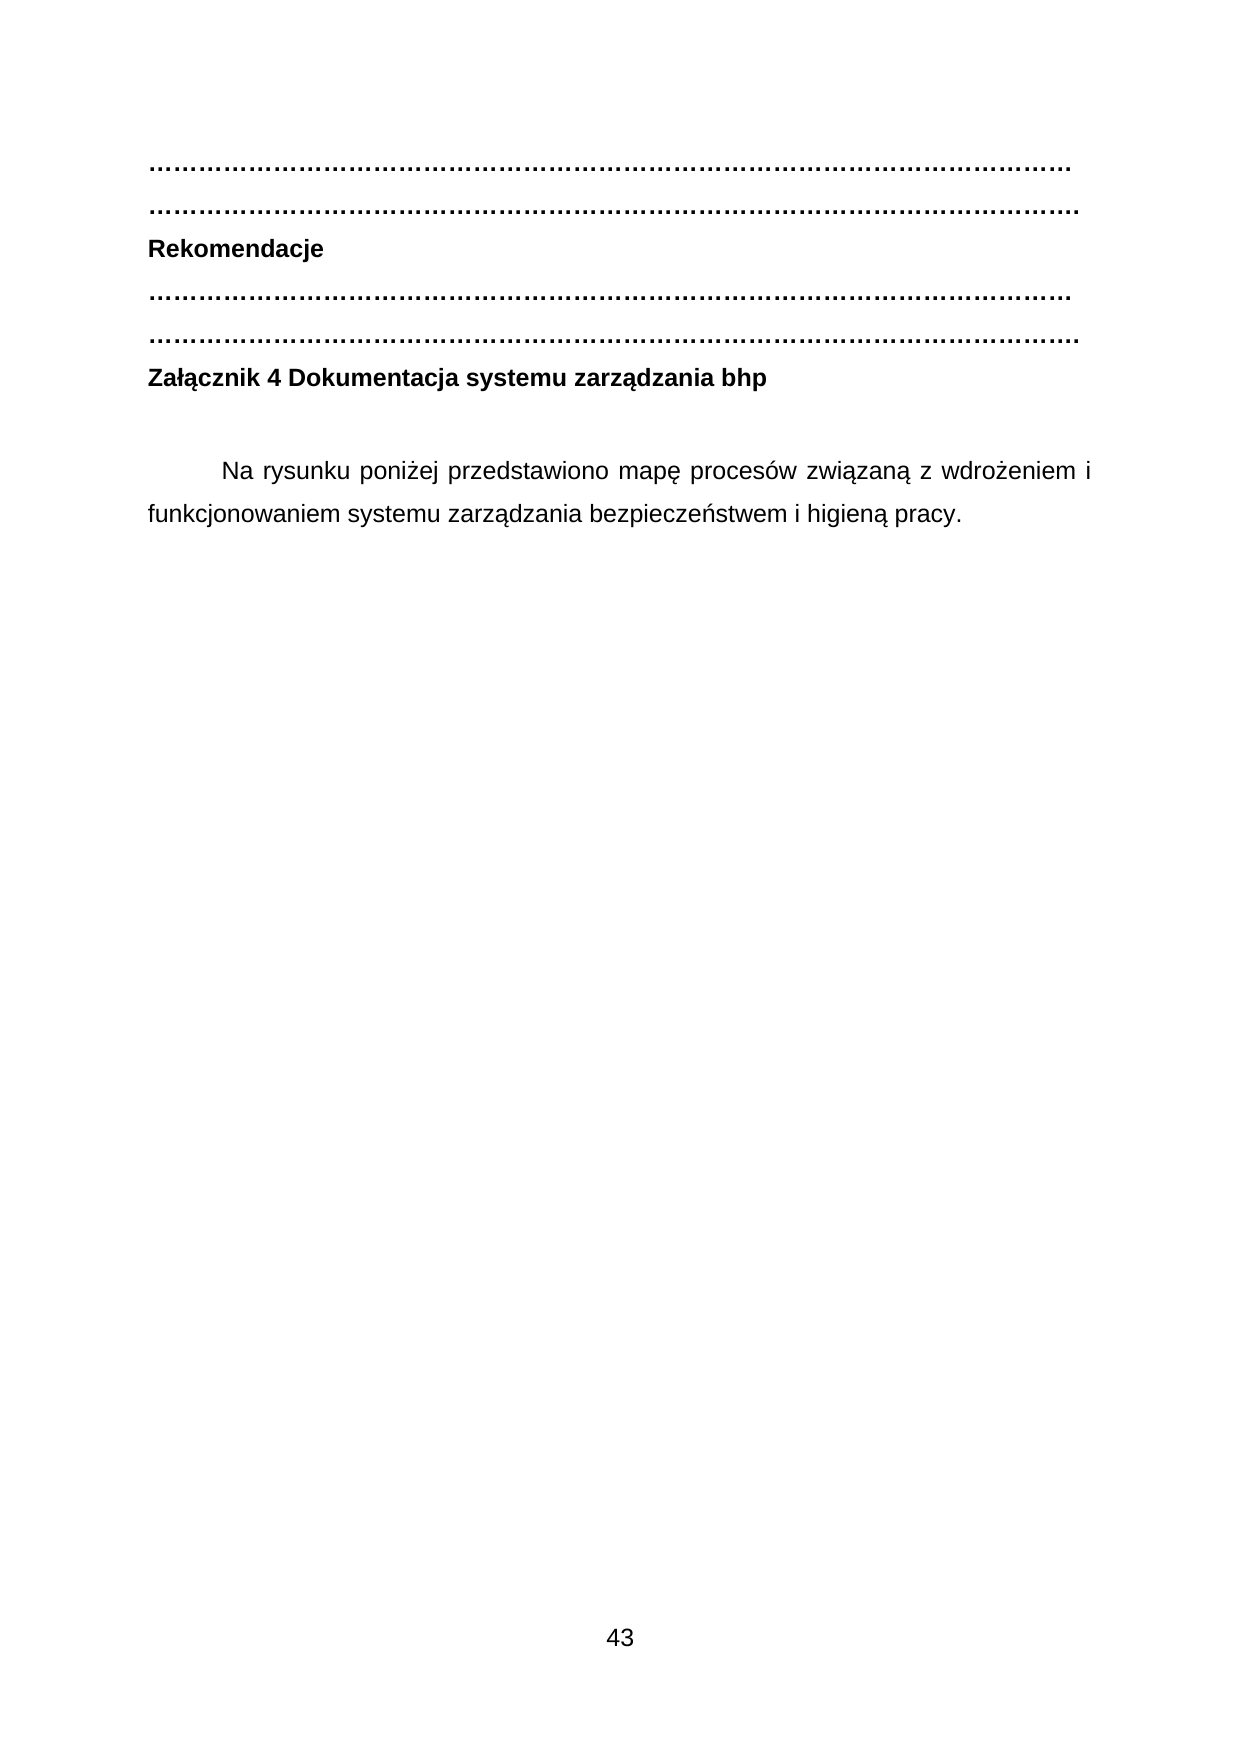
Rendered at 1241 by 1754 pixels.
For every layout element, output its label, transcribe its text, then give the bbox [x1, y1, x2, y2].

text Na rysunku poniżej przedstawiono mapę procesów związaną z wdrożeniem i funkcjonowaniem systemu zarządzania bezpieczeństwem i higieną pracy. [148, 456, 1093, 528]
text Załącznik 4 Dokumentacja systemu zarządzania bhp [148, 363, 1093, 392]
text Rekomendacje [148, 234, 1093, 263]
text ……………………………………………………………………………………………………………………………………………………………………………………………………. [148, 277, 1093, 349]
text ……………………………………………………………………………………………………………………………………………………………………………………………………. [148, 148, 1093, 219]
